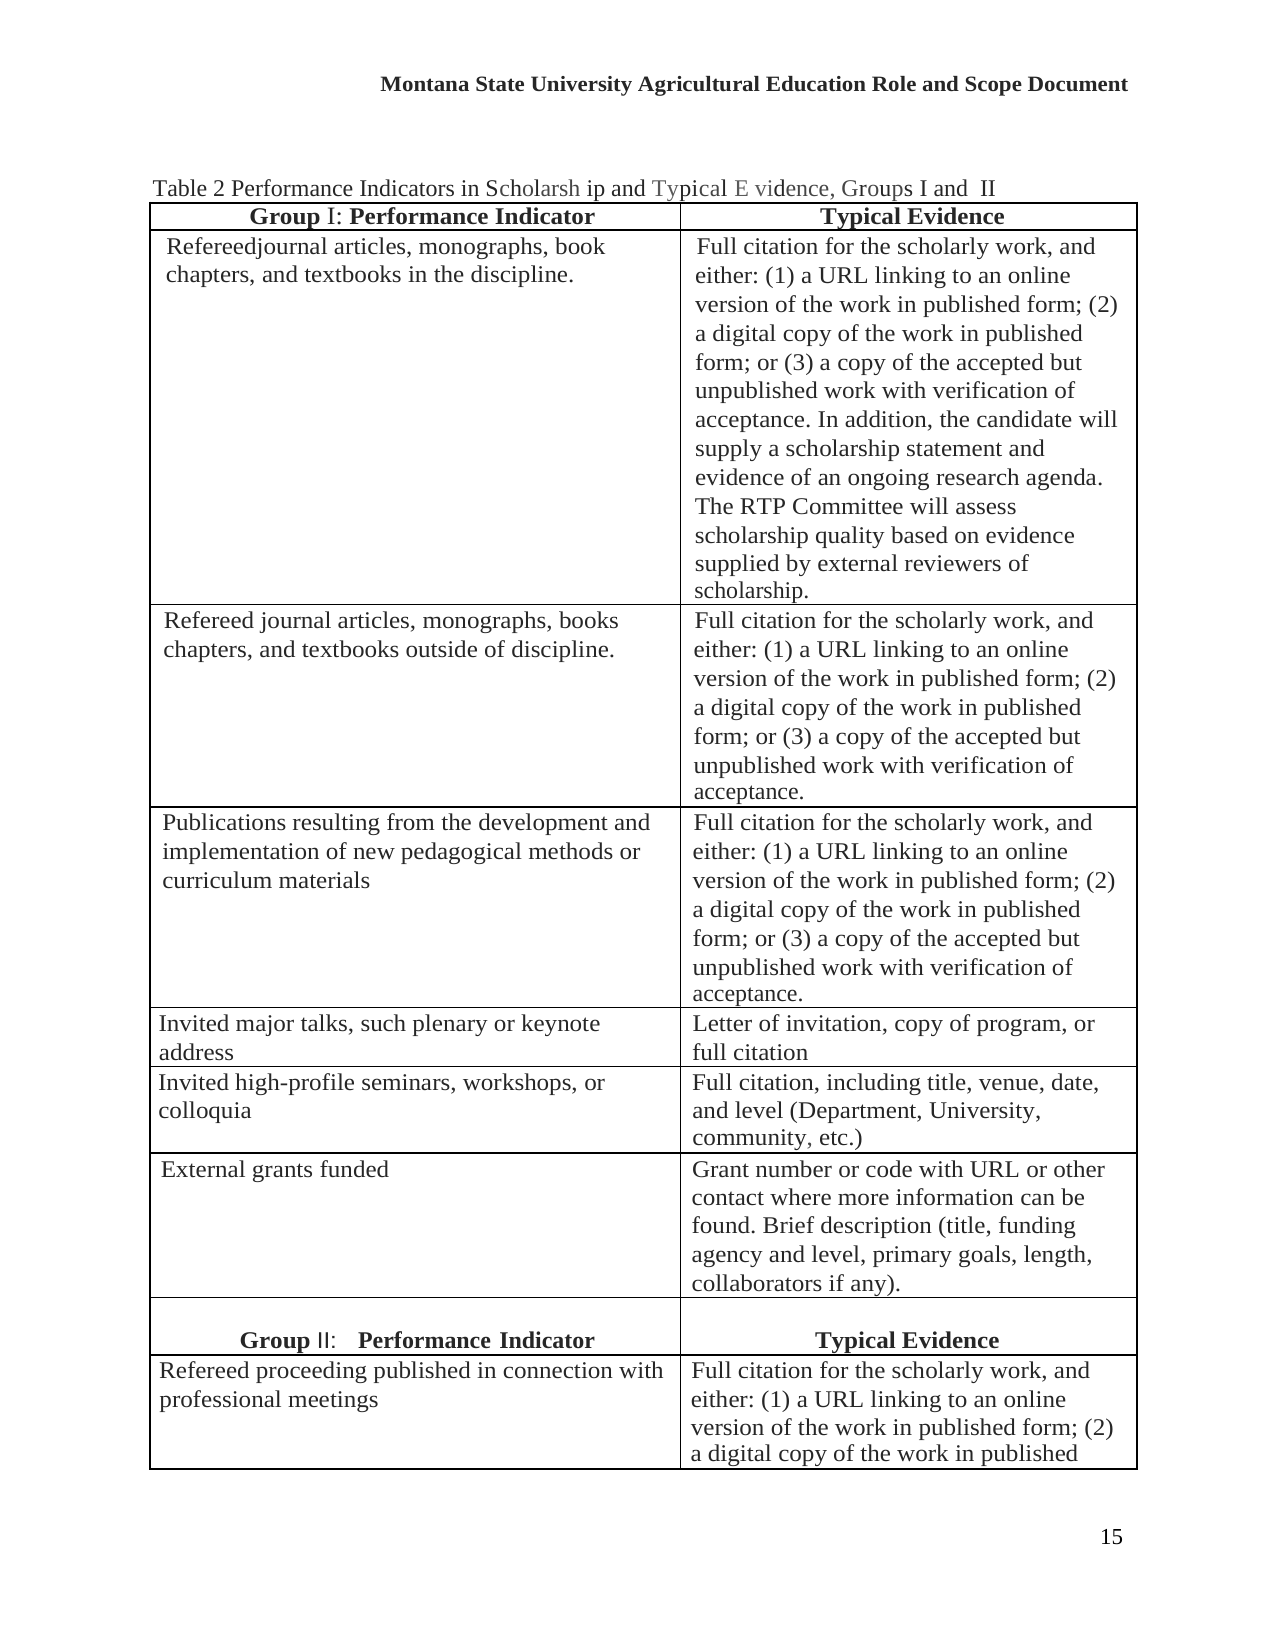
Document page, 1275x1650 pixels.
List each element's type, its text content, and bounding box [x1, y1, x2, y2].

table_cell Typical Evidence [681, 1298, 1136, 1354]
table_cell Refereedjournal articles, monographs, book chapters, and textbooks in the discipline. [151, 231, 680, 604]
table_header Typical Evidence [681, 204, 1136, 229]
table_cell External grants funded [151, 1154, 680, 1297]
table_header Group I: Performance Indicator [151, 204, 680, 229]
table_cell Full citation for the scholarly work, and either: (1) a URL linking to an online version of the work in published form; (2) a digital copy of the work in published [681, 1356, 1136, 1468]
table_cell Full citation for the scholarly work, and either: (1) a URL linking to an online version of the work in published form; (2) a digital copy of the work in published form; or (3) a copy of the accepted but unpublished work with verification of acceptance. In addition, the candidate will supply a scholarship statement and evidence of an ongoing research agenda. The RTP Committee will assess scholarship quality based on evidence supplied by external reviewers of scholarship. [681, 231, 1136, 604]
table_cell Refereed journal articles, monographs, books chapters, and textbooks outside of discipline. [151, 605, 680, 806]
table_cell Letter of invitation, copy of program, or full citation [681, 1008, 1136, 1066]
table_cell Group II: Performance Indicator [151, 1298, 680, 1354]
table_cell Refereed proceeding published in connection with professional meetings [151, 1356, 680, 1468]
table_cell Grant number or code with URL or other contact where more information can be found. Brief description (title, funding agency and level, primary goals, length, collaborators if any). [681, 1154, 1136, 1297]
table_cell Full citation for the scholarly work, and either: (1) a URL linking to an online version of the work in published form; (2) a digital copy of the work in published form; or (3) a copy of the accepted but unpublished work with verification of acceptance. [681, 605, 1136, 806]
table_cell Publications resulting from the development and implementation of new pedagogical methods or curriculum materials [151, 808, 680, 1007]
table_cell Invited major talks, such plenary or keynote address [151, 1008, 680, 1066]
table_cell Full citation for the scholarly work, and either: (1) a URL linking to an online version of the work in published form; (2) a digital copy of the work in published form; or (3) a copy of the accepted but unpublished work with verification of acceptance. [681, 808, 1136, 1007]
text Table 2 Performance Indicators in Scholarsh ip and Typical E vidence, Groups I and II [152, 174, 1267, 202]
table_cell Full citation, including title, venue, date, and level (Department, University, community, etc.) [681, 1067, 1136, 1152]
table_cell Invited high-profile seminars, workshops, or colloquia [151, 1067, 680, 1152]
